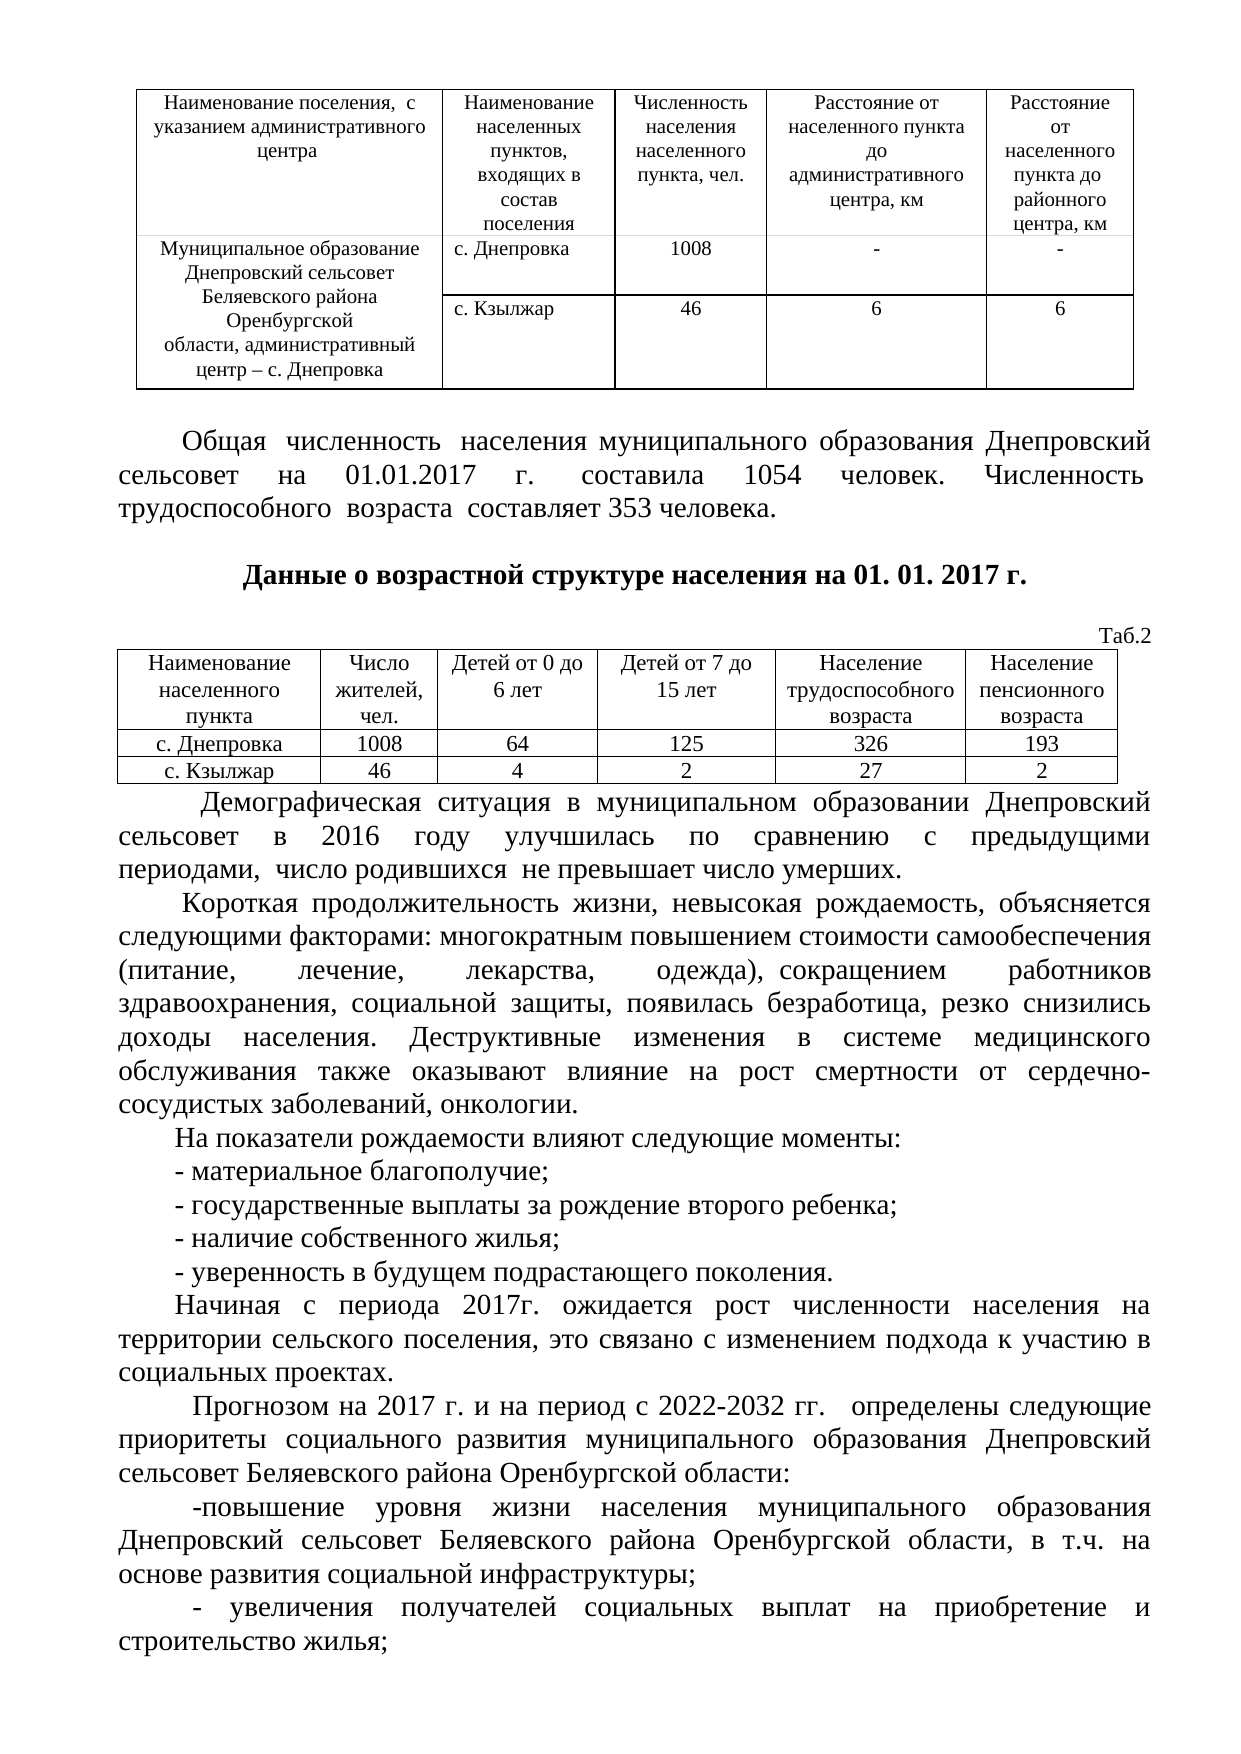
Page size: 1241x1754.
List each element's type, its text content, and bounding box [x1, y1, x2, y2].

table_cell 4 [438, 757, 597, 783]
table_cell 6 [987, 296, 1133, 388]
table_cell - [987, 236, 1133, 294]
table_cell с. Днепровка [118, 730, 320, 756]
table_cell 2 [598, 757, 775, 783]
table_header Население пенсионного возраста [966, 650, 1117, 728]
table_cell 193 [966, 730, 1117, 756]
table_cell 27 [776, 757, 965, 783]
table_cell с. Днепровка [443, 236, 614, 294]
table_header Расстояние от населенного пункта до районного центра, км [987, 90, 1133, 234]
text Данные о возрастной структуре населения на 01. 01. 2017 г. [118, 557, 1152, 591]
table_cell 2 [966, 757, 1117, 783]
text Общая численность населения муниципального образования Днепровский сельсовет на 01.01.2017 г. составила 1054 человек. Численность трудоспособного возраста составляет 353 человека. [118, 423, 1152, 524]
table_header Наименование поселения, с указанием административного центра [137, 90, 442, 234]
text Прогнозом на 2017 г. и на период с 2022-2032 гг. определены следующие приоритеты социального развития муниципального образования Днепровский сельсовет Беляевского района Оренбургской области: [118, 1388, 1152, 1489]
table_cell 326 [776, 730, 965, 756]
table_cell 125 [598, 730, 775, 756]
table_header Наименование населенного пункта [118, 650, 320, 728]
table_cell - [767, 236, 986, 294]
table_header Детей от 7 до 15 лет [598, 650, 775, 728]
table_header Наименование населенных пунктов, входящих в состав поселения [443, 90, 614, 234]
table_cell с. Кзылжар [118, 757, 320, 783]
text - государственные выплаты за рождение второго ребенка; [118, 1187, 1152, 1220]
table_cell 1008 [616, 236, 766, 294]
table_header Численность населения населенного пункта, чел. [616, 90, 766, 234]
text - материальное благополучие; [118, 1153, 1152, 1187]
text Таб.2 [118, 591, 1152, 648]
table_header Число жителей, чел. [321, 650, 437, 728]
text Короткая продолжительность жизни, невысокая рождаемость, объясняется следующими факторами: многократным повышением стоимости самообеспечения (питание, лечение, лекарства, одежда), сокращением работников здравоохранения, социальной защиты, появилась безработица, резко снизились доходы населения. Деструктивные изменения в системе медицинского обслуживания также оказывают влияние на рост смертности от сердечно-сосудистых заболеваний, онкологии. [118, 885, 1152, 1120]
table_header Расстояние от населенного пункта до административного центра, км [767, 90, 986, 234]
table_cell 6 [767, 296, 986, 388]
text На показатели рождаемости влияют следующие моменты: [118, 1120, 1152, 1153]
table_cell 46 [616, 296, 766, 388]
text - уверенность в будущем подрастающего поколения. [118, 1254, 1152, 1287]
text - увеличения получателей социальных выплат на приобретение и строительство жилья; [118, 1589, 1152, 1656]
text Демографическая ситуация в муниципальном образовании Днепровский сельсовет в 2016 году улучшилась по сравнению с предыдущими периодами, число родившихся не превышает число умерших. [118, 784, 1152, 885]
text - наличие собственного жилья; [118, 1220, 1152, 1254]
text -повышение уровня жизни населения муниципального образования Днепровский сельсовет Беляевского района Оренбургской области, в т.ч. на основе развития социальной инфраструктуры; [118, 1489, 1152, 1589]
table_header Население трудоспособного возраста [776, 650, 965, 728]
table_cell Муниципальное образование Днепровский сельсовет Беляевского района Оренбургской области, административный центр – с. Днепровка [137, 236, 442, 388]
table_cell 46 [321, 757, 437, 783]
text Начиная с периода 2017г. ожидается рост численности населения на территории сельского поселения, это связано с изменением подхода к участию в социальных проектах. [118, 1287, 1152, 1388]
table_cell 64 [438, 730, 597, 756]
table_cell с. Кзылжар [443, 296, 614, 388]
table_cell 1008 [321, 730, 437, 756]
table_header Детей от 0 до 6 лет [438, 650, 597, 728]
